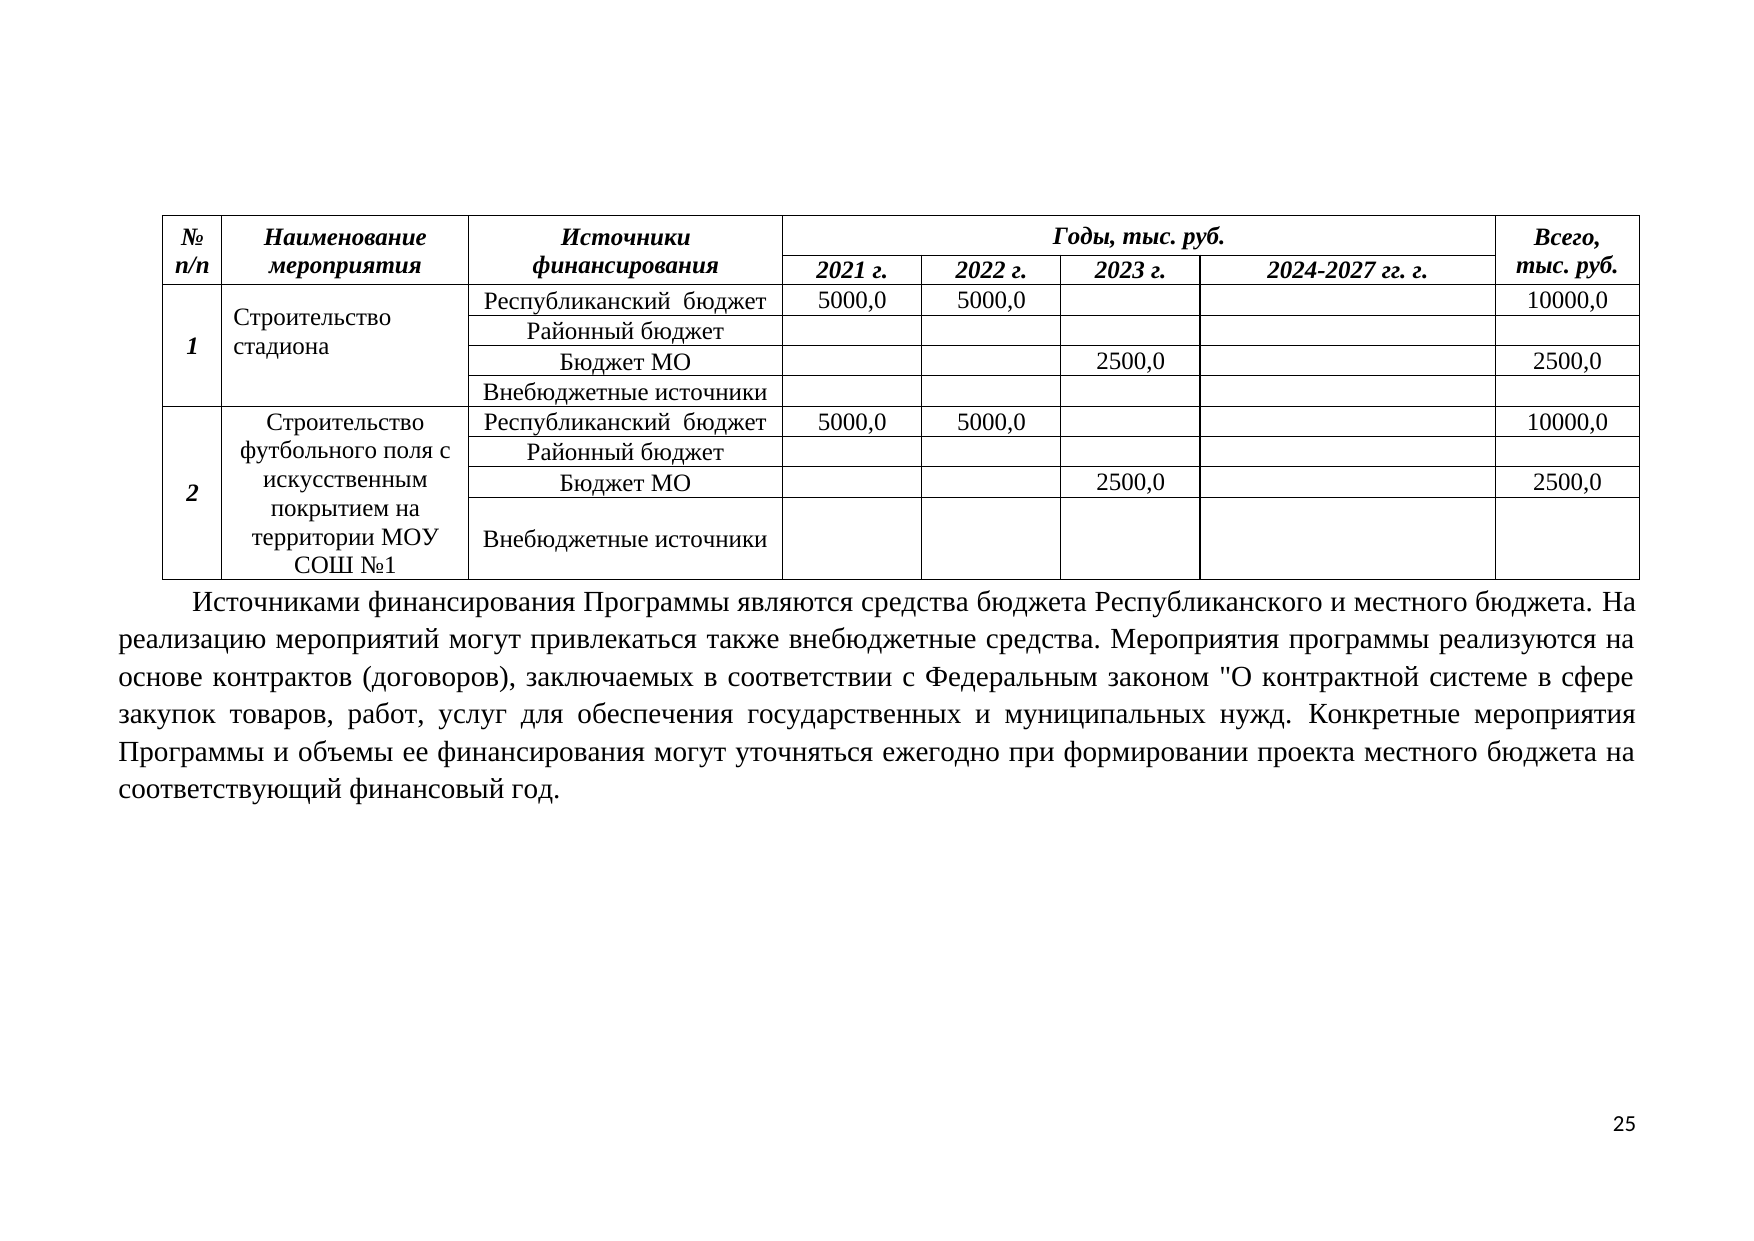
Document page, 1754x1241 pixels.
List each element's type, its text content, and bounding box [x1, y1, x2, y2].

table_cell 2500,0 [1061, 346, 1199, 375]
table_cell 5000,0 [922, 285, 1060, 315]
table_cell [922, 346, 1060, 375]
table_cell 2024-2027 гг. г. [1201, 256, 1495, 284]
table_header Годы, тыс. руб. [783, 216, 1495, 254]
table_cell [1496, 316, 1639, 345]
table_cell Строительство футбольного поля с искусственным покрытием на территории МОУ СОШ №1 [222, 407, 468, 579]
table_cell [1201, 285, 1495, 315]
table_cell 2021 г. [783, 256, 921, 284]
table_cell [922, 376, 1060, 406]
table_cell Республиканский бюджет [469, 407, 782, 436]
table_cell 10000,0 [1496, 285, 1639, 315]
table_cell [1061, 316, 1199, 345]
table_cell Республиканский бюджет [469, 285, 782, 315]
table_cell 2 [163, 407, 221, 579]
table_cell [783, 316, 921, 345]
table_cell 2500,0 [1061, 467, 1199, 497]
table_header Всего, тыс. руб. [1496, 216, 1639, 284]
table_cell [1201, 407, 1495, 436]
table_cell [783, 467, 921, 497]
table_cell [1061, 285, 1199, 315]
table_header № п/п [163, 216, 221, 284]
table_cell 2022 г. [922, 256, 1060, 284]
table_cell Районный бюджет [469, 437, 782, 466]
table_cell [783, 437, 921, 466]
table_cell [922, 467, 1060, 497]
table_cell [1201, 467, 1495, 497]
table_cell Районный бюджет [469, 316, 782, 345]
table_cell [922, 437, 1060, 466]
table_cell 2023 г. [1061, 256, 1199, 284]
table_cell 5000,0 [783, 407, 921, 436]
table_cell 10000,0 [1496, 407, 1639, 436]
table_cell Бюджет МО [469, 346, 782, 375]
table_cell [1496, 376, 1639, 406]
table_cell [783, 498, 921, 579]
table_cell 2500,0 [1496, 467, 1639, 497]
table_cell [1496, 437, 1639, 466]
table_cell [1201, 376, 1495, 406]
table_cell [922, 498, 1060, 579]
table_cell [783, 376, 921, 406]
table_cell [1061, 498, 1199, 579]
table_cell 5000,0 [922, 407, 1060, 436]
table_cell Внебюджетные источники [469, 498, 782, 579]
text Источниками финансирования Программы являются средства бюджета Республиканского и местного бюджета. На реализацию мероприятий могут привлекаться также внебюджетные средства. Мероприятия программы реализуются на основе контрактов (договоров), заключаемых в соответствии с Федеральным законом "О контрактной системе в сфере закупок товаров, работ, услуг для обеспечения государственных и муниципальных нужд. Конкретные мероприятия Программы и объемы ее финансирования могут уточняться ежегодно при формировании проекта местного бюджета на соответствующий финансовый год. [118, 580, 1636, 805]
table_cell [1201, 346, 1495, 375]
table_cell 2500,0 [1496, 346, 1639, 375]
table_cell [1061, 376, 1199, 406]
table_cell 1 [163, 285, 221, 406]
table_cell [783, 346, 921, 375]
table_cell [1201, 316, 1495, 345]
table_cell [1061, 437, 1199, 466]
table_cell [1496, 498, 1639, 579]
table_cell [922, 316, 1060, 345]
table_header Источники финансирования [469, 216, 782, 284]
table_cell [1201, 498, 1495, 579]
table_cell Бюджет МО [469, 467, 782, 497]
table_cell Строительство стадиона [222, 285, 468, 406]
table_cell Внебюджетные источники [469, 376, 782, 406]
table_header Наименование мероприятия [222, 216, 468, 284]
table_cell 5000,0 [783, 285, 921, 315]
table_cell [1061, 407, 1199, 436]
table_cell [1201, 437, 1495, 466]
